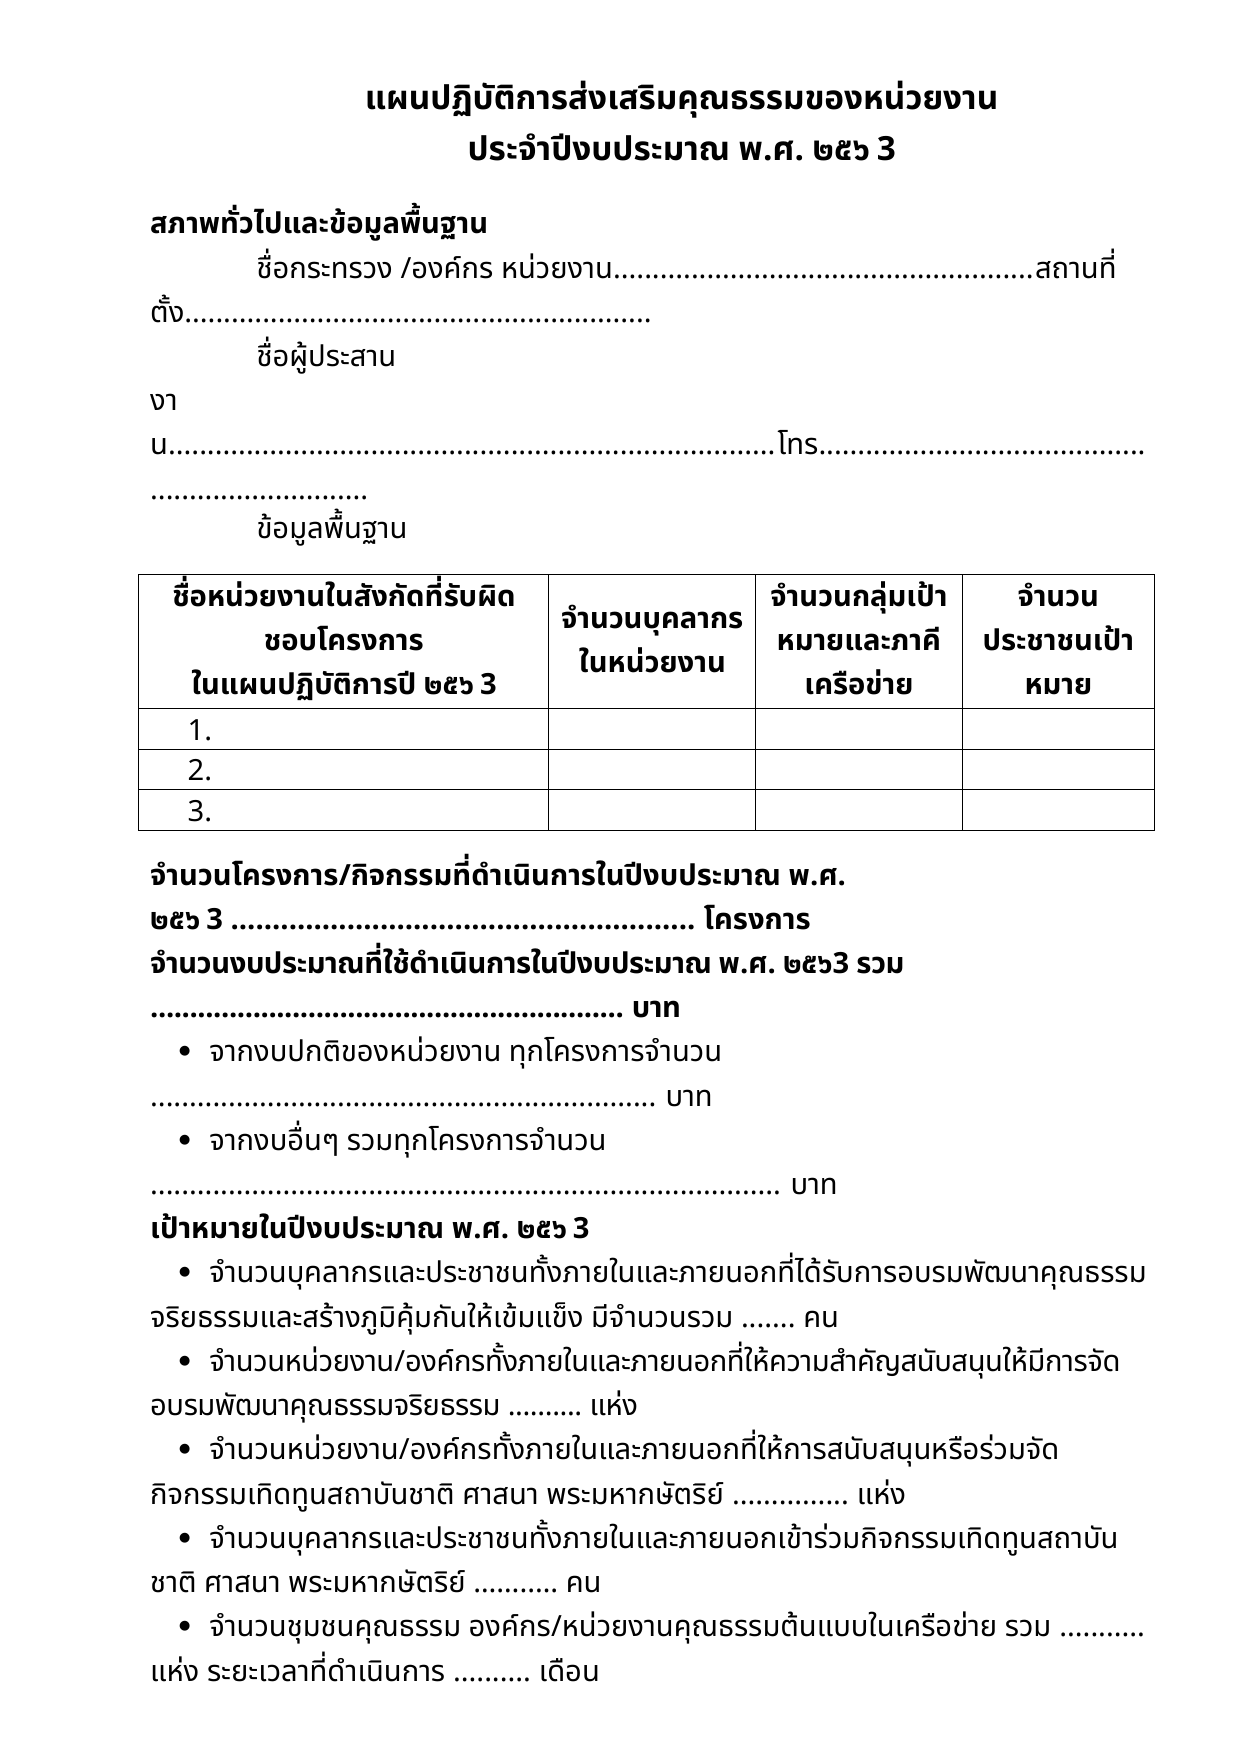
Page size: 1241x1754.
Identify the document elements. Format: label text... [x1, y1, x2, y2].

list จำนวนบุคลากรและประชาชนทั้งภายในและภายนอกเข้าร่วมกิจกรรมเทิดทูนสถาบันชาติ ศาสนา พระมหากษัตริย์ ……..… คน [150, 1517, 1152, 1606]
table_cell [549, 790, 755, 830]
table_cell [756, 790, 962, 830]
table_header จำนวนกลุ่มเป้าหมายและภาคีเครือข่าย [756, 575, 962, 708]
list จากงบปกติของหน่วยงาน ทุกโครงการจำนวน ................................................................. บาท [150, 1031, 1152, 1119]
text ชื่อกระทรวง /องค์กร หน่วยงาน......................................................สถานที่ตั้ง............................................................ [150, 247, 1152, 336]
text จำนวนโครงการ/กิจกรรมที่ดำเนินการในปีงบประมาณ พ.ศ. ๒๕๖3 ........................................................ โครงการ [150, 854, 1152, 942]
table_cell [963, 709, 1154, 748]
text ข้อมูลพื้นฐาน [150, 508, 1152, 552]
list จำนวนบุคลากรและประชาชนทั้งภายในและภายนอกที่ได้รับการอบรมพัฒนาคุณธรรมจริยธรรมและสร้างภูมิคุ้มกันให้เข้มแข็ง มีจำนวนรวม ....... คน [150, 1252, 1152, 1340]
list จากงบอื่นๆ รวมทุกโครงการจำนวน ................................................................................. บาท [150, 1119, 1152, 1207]
list จำนวนหน่วยงาน/องค์กรทั้งภายในและภายนอกที่ให้ความสำคัญสนับสนุนให้มีการจัดอบรมพัฒนาคุณธรรมจริยธรรม .......... แห่ง [150, 1340, 1152, 1429]
table_header จำนวนบุคลากร ในหน่วยงาน [549, 575, 755, 708]
table_cell [139, 750, 548, 789]
table_header ชื่อหน่วยงานในสังกัดที่รับผิดชอบโครงการ ในแผนปฏิบัติการปี ๒๕๖3 [139, 575, 548, 708]
table_cell [139, 709, 548, 748]
table_cell [549, 709, 755, 748]
list จำนวนหน่วยงาน/องค์กรทั้งภายในและภายนอกที่ให้การสนับสนุนหรือร่วมจัดกิจกรรมเทิดทูนสถาบันชาติ ศาสนา พระมหากษัตริย์ ............... แห่ง [150, 1429, 1152, 1517]
text แผนปฏิบัติการส่งเสริมคุณธรรมของหน่วยงาน [150, 74, 1213, 124]
table_cell [549, 750, 755, 789]
list จำนวนชุมชนคุณธรรม องค์กร/หน่วยงานคุณธรรมต้นแบบในเครือข่าย รวม ........... แห่ง ระยะเวลาที่ดำเนินการ .......... เดือน [150, 1606, 1152, 1694]
text ประจำปีงบประมาณ พ.ศ. ๒๕๖3 [150, 124, 1213, 175]
table_cell [963, 790, 1154, 830]
text เป้าหมายในปีงบประมาณ พ.ศ. ๒๕๖3 [150, 1207, 1152, 1252]
table_cell [756, 750, 962, 789]
table_header จำนวนประชาชนเป้าหมาย [963, 575, 1154, 708]
text สภาพทั่วไปและข้อมูลพื้นฐาน [150, 203, 1152, 247]
table_cell [139, 790, 548, 830]
text ชื่อผู้ประสานงาน..............................................................................โทร...................................................................... [150, 336, 1152, 508]
table_cell [963, 750, 1154, 789]
text จำนวนงบประมาณที่ใช้ดำเนินการในปีงบประมาณ พ.ศ. ๒๕๖3 รวม ............................................................ บาท [150, 942, 1152, 1031]
table_cell [756, 709, 962, 748]
